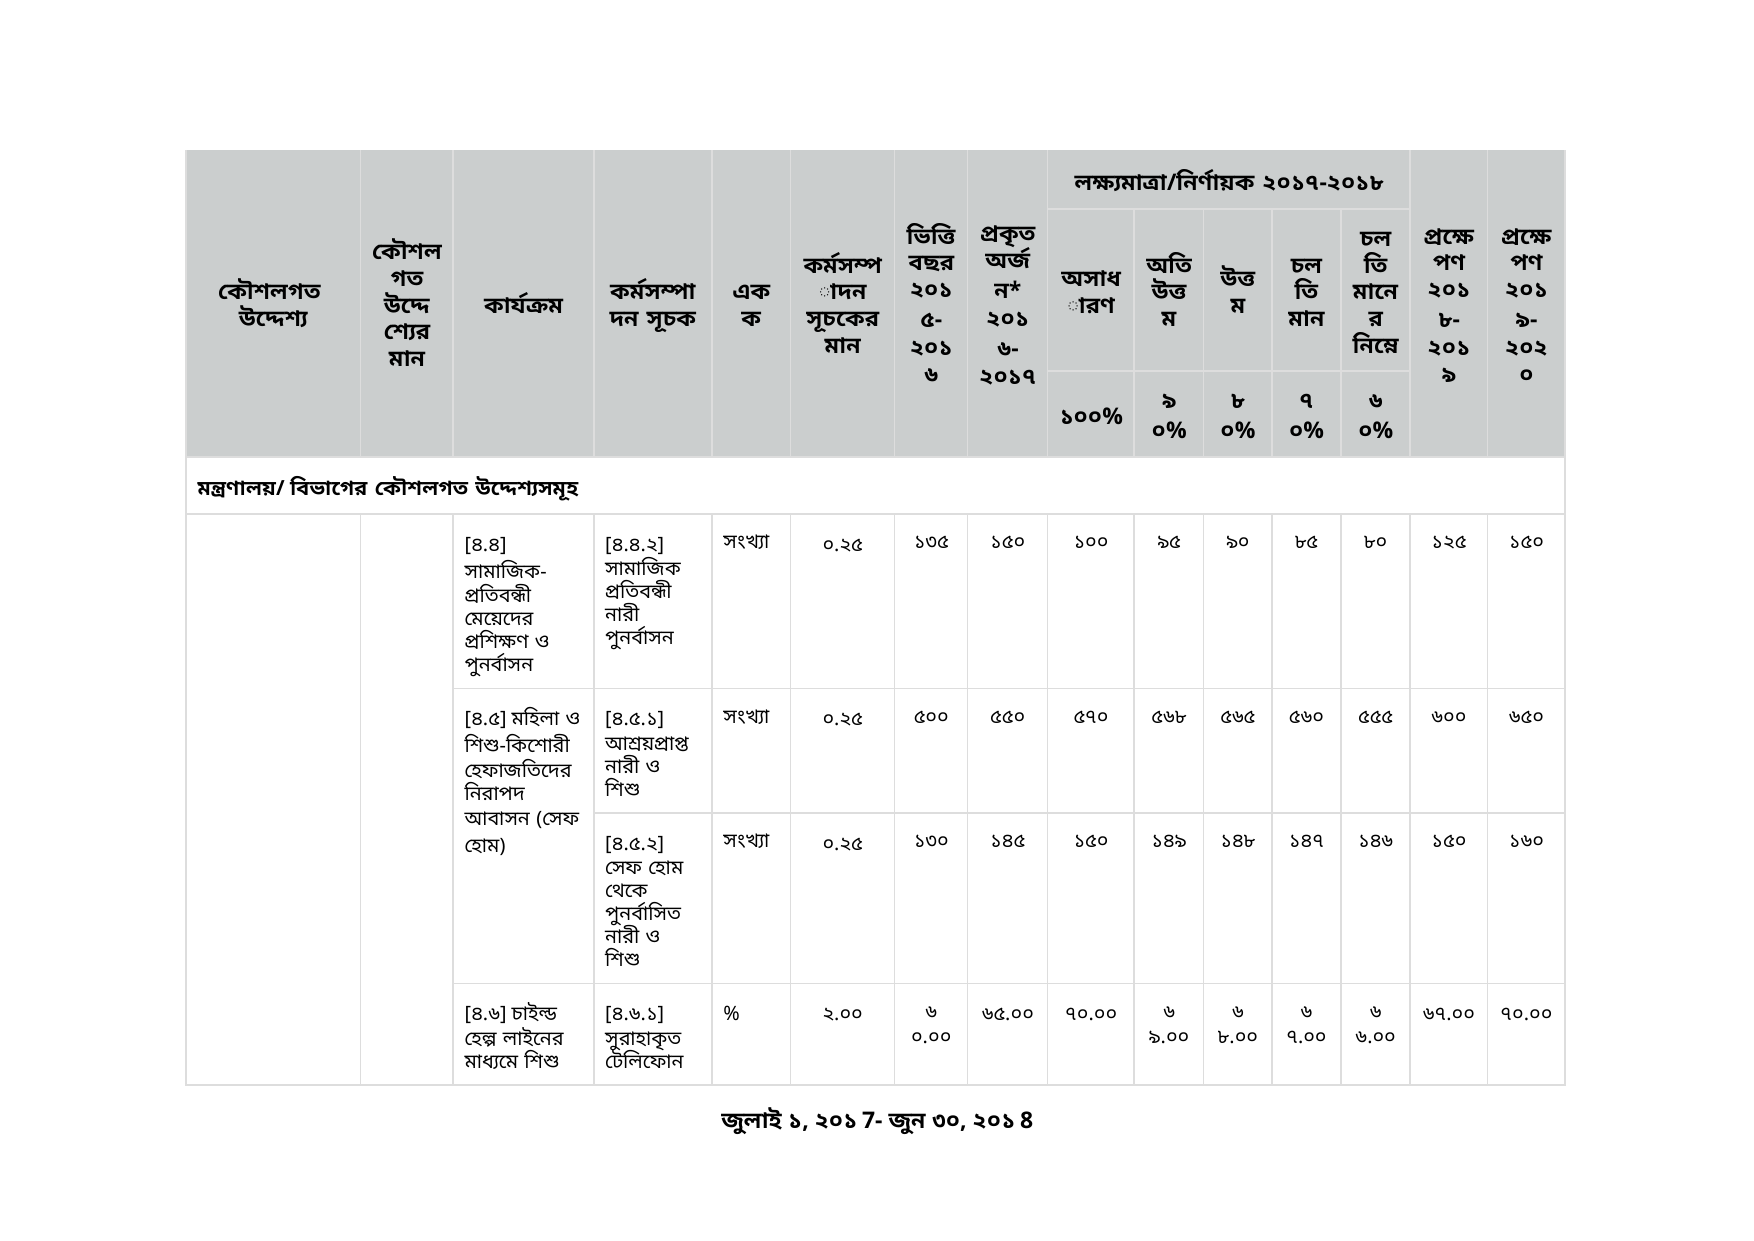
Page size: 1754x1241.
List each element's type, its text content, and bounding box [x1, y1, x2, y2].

table_cell ১৪৬ [1342, 814, 1409, 983]
table_cell সংখ্যা [713, 515, 790, 688]
table_cell ৮০ [1342, 515, 1409, 688]
table_cell ১৫০ [1411, 814, 1487, 983]
table_header কার্যক্রম [454, 150, 593, 456]
table_header ভিত্তি বছর ২০১৫-২০১৬ [895, 150, 967, 456]
table_cell উত্তম [1204, 210, 1271, 370]
table_cell ৬৬.০০ [1342, 984, 1409, 1084]
table_cell [361, 515, 452, 1084]
table_cell ৫৫০ [968, 689, 1047, 812]
table_header কর্মসম্পাদন সূচক [595, 150, 711, 456]
table_cell ১৫০ [1488, 515, 1564, 688]
table_cell % [713, 984, 790, 1084]
table_cell ০.২৫ [791, 515, 894, 688]
table_header প্রকৃত অর্জন* ২০১৬-২০১৭ [968, 150, 1047, 456]
table_cell ১৬০ [1488, 814, 1564, 983]
table_cell ৫৫৫ [1342, 689, 1409, 812]
table_cell ১৫০ [1048, 814, 1133, 983]
table_cell ১৪৮ [1204, 814, 1271, 983]
table_cell ১৪৭ [1273, 814, 1340, 983]
table_cell অতি উত্তম [1135, 210, 1203, 370]
table_cell ৫৬৮ [1135, 689, 1203, 812]
table_cell ১০০ [1048, 515, 1133, 688]
table_cell [৪.৬] চাইল্ড হেল্প লাইনের মাধ্যমে শিশু সুরক্ষা [454, 984, 593, 1084]
table_cell সংখ্যা [713, 814, 790, 983]
table_cell ৭০% [1273, 372, 1340, 456]
table_cell ৭০.০০ [1048, 984, 1133, 1084]
table_cell ৬৭.০০ [1273, 984, 1340, 1084]
table_cell ৯৫ [1135, 515, 1203, 688]
table_cell ৬৭.০০ [1411, 984, 1487, 1084]
table_cell ৫৬০ [1273, 689, 1340, 812]
table_cell অসাধারণ [1048, 210, 1133, 370]
table_cell ৯০ [1204, 515, 1271, 688]
table_header কর্মসম্পাদন সূচকের মান [791, 150, 894, 456]
table_cell ৬০০ [1411, 689, 1487, 812]
table_cell [৪.৪] সামাজিক-প্রতিবন্ধী মেয়েদের প্রশিক্ষণ ও পুনর্বাসন [454, 515, 593, 688]
table_cell ৬৫০ [1488, 689, 1564, 812]
table_cell ০.২৫ [791, 689, 894, 812]
table_cell [৪.৫] মহিলা ও শিশু-কিশোরী হেফাজতিদের নিরাপদ আবাসন (সেফ হোম) [454, 689, 593, 983]
table_cell [৪.৬.১] সুরাহাকৃত টেলিফোন কল [595, 984, 711, 1084]
table_cell চলতি মান [1273, 210, 1340, 370]
table_cell ১৪৯ [1135, 814, 1203, 983]
table_cell ৮৫ [1273, 515, 1340, 688]
table_cell ৭০.০০ [1488, 984, 1564, 1084]
table_cell ৫৭০ [1048, 689, 1133, 812]
table_cell ৬০% [1342, 372, 1409, 456]
table_cell ১৪৫ [968, 814, 1047, 983]
table_cell ১৫০ [968, 515, 1047, 688]
table_cell [৪.৫.২] সেফ হোম থেকে পুনর্বাসিত নারী ও শিশু [595, 814, 711, 983]
table_cell চলতি মানের নিম্নে [1342, 210, 1409, 370]
table_cell ৬৯.০০ [1135, 984, 1203, 1084]
table_cell ৫০০ [895, 689, 967, 812]
table_cell মন্ত্রণালয়/ বিভাগের কৌশলগত উদ্দেশ্যসমূহ [187, 458, 1564, 513]
table_header কৌশলগত উদ্দেশ্য [187, 150, 360, 456]
table_cell ১০০% [1048, 372, 1133, 456]
table_cell ৬৫.০০ [968, 984, 1047, 1084]
table_header প্রক্ষেপণ ২০১৮-২০১৯ [1411, 150, 1487, 456]
table_header প্রক্ষেপণ ২০১৯-২০২০ [1488, 150, 1564, 456]
table_cell ৬০.০০ [895, 984, 967, 1084]
table_cell সংখ্যা [713, 689, 790, 812]
table_header একক [713, 150, 790, 456]
table_cell ৬৮.০০ [1204, 984, 1271, 1084]
table_cell ৫৬৫ [1204, 689, 1271, 812]
table_header কৌশলগত উদ্দেশ্যের মান [361, 150, 452, 456]
table_cell [৪.৪.২] সামাজিক প্রতিবন্ধী নারী পুনর্বাসন [595, 515, 711, 688]
table_cell ৮০% [1204, 372, 1271, 456]
table_cell [187, 515, 360, 1084]
table_cell ১৩০ [895, 814, 967, 983]
table_cell ০.২৫ [791, 814, 894, 983]
table_cell ৯০% [1135, 372, 1203, 456]
table_cell ২.০০ [791, 984, 894, 1084]
table_header লক্ষ্যমাত্রা/নির্ণায়ক ২০১৭-২০১৮ [1048, 150, 1409, 208]
table_cell ১২৫ [1411, 515, 1487, 688]
table_cell ১৩৫ [895, 515, 967, 688]
table_cell [৪.৫.১] আশ্রয়প্রাপ্ত নারী ও শিশু [595, 689, 711, 812]
